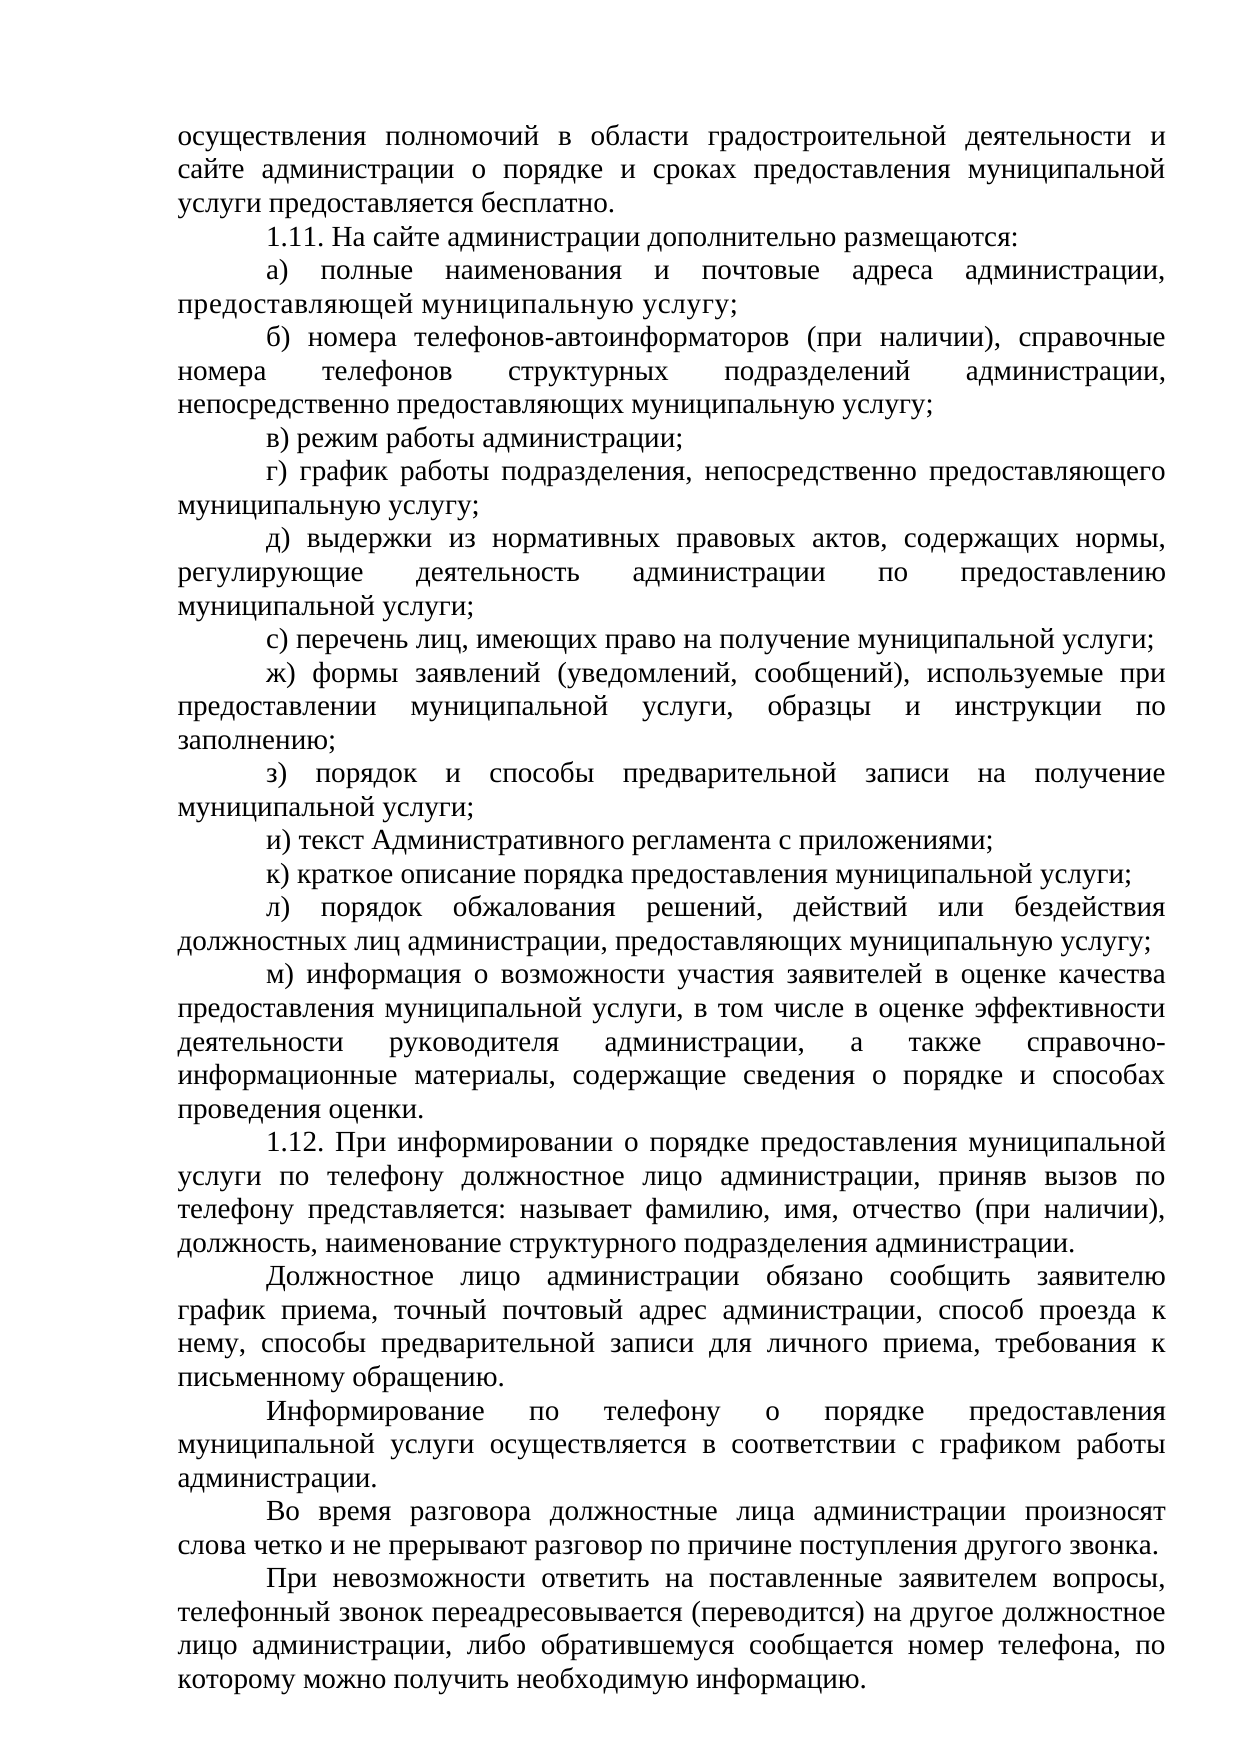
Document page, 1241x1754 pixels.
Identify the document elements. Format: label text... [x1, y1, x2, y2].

text к) краткое описание порядка предоставления муниципальной услуги; [177, 856, 1167, 889]
text в) режим работы администрации; [177, 420, 1167, 453]
text При невозможности ответить на поставленные заявителем вопросы, телефонный звонок переадресовывается (переводится) на другое должностное лицо администрации, либо обратившемуся сообщается номер телефона, по которому можно получить необходимую информацию. [177, 1560, 1167, 1694]
text Во время разговора должностные лица администрации произносят слова четко и не прерывают разговор по причине поступления другого звонка. [177, 1493, 1167, 1560]
text л) порядок обжалования решений, действий или бездействия должностных лиц администрации, предоставляющих муниципальную услугу; [177, 889, 1167, 957]
text 1.11. На сайте администрации дополнительно размещаются: [177, 219, 1167, 252]
text ж) формы заявлений (уведомлений, сообщений), используемые при предоставлении муниципальной услуги, образцы и инструкции по заполнению; [177, 655, 1167, 755]
text з) порядок и способы предварительной записи на получение муниципальной услуги; [177, 755, 1167, 822]
text д) выдержки из нормативных правовых актов, содержащих нормы, регулирующие деятельность администрации по предоставлению муниципальной услуги; [177, 521, 1167, 621]
text Информирование по телефону о порядке предоставления муниципальной услуги осуществляется в соответствии с графиком работы администрации. [177, 1393, 1167, 1493]
text 1.12. При информировании о порядке предоставления муниципальной услуги по телефону должностное лицо администрации, приняв вызов по телефону представляется: называет фамилию, имя, отчество (при наличии), должность, наименование структурного подразделения администрации. [177, 1124, 1167, 1258]
text б) номера телефонов-автоинформаторов (при наличии), справочные номера телефонов структурных подразделений администрации, непосредственно предоставляющих муниципальную услугу; [177, 319, 1167, 420]
text с) перечень лиц, имеющих право на получение муниципальной услуги; [177, 621, 1167, 655]
text а) полные наименования и почтовые адреса администрации, предоставляющей муниципальную услугу; [177, 252, 1167, 319]
text г) график работы подразделения, непосредственно предоставляющего муниципальную услугу; [177, 453, 1167, 521]
text Должностное лицо администрации обязано сообщить заявителю график приема, точный почтовый адрес администрации, способ проезда к нему, способы предварительной записи для личного приема, требования к письменному обращению. [177, 1258, 1167, 1393]
text м) информация о возможности участия заявителей в оценке качества предоставления муниципальной услуги, в том числе в оценке эффективности деятельности руководителя администрации, а также справочно-информационные материалы, содержащие сведения о порядке и способах проведения оценки. [177, 957, 1167, 1124]
text и) текст Административного регламента с приложениями; [177, 822, 1167, 856]
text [177, 118, 1167, 219]
